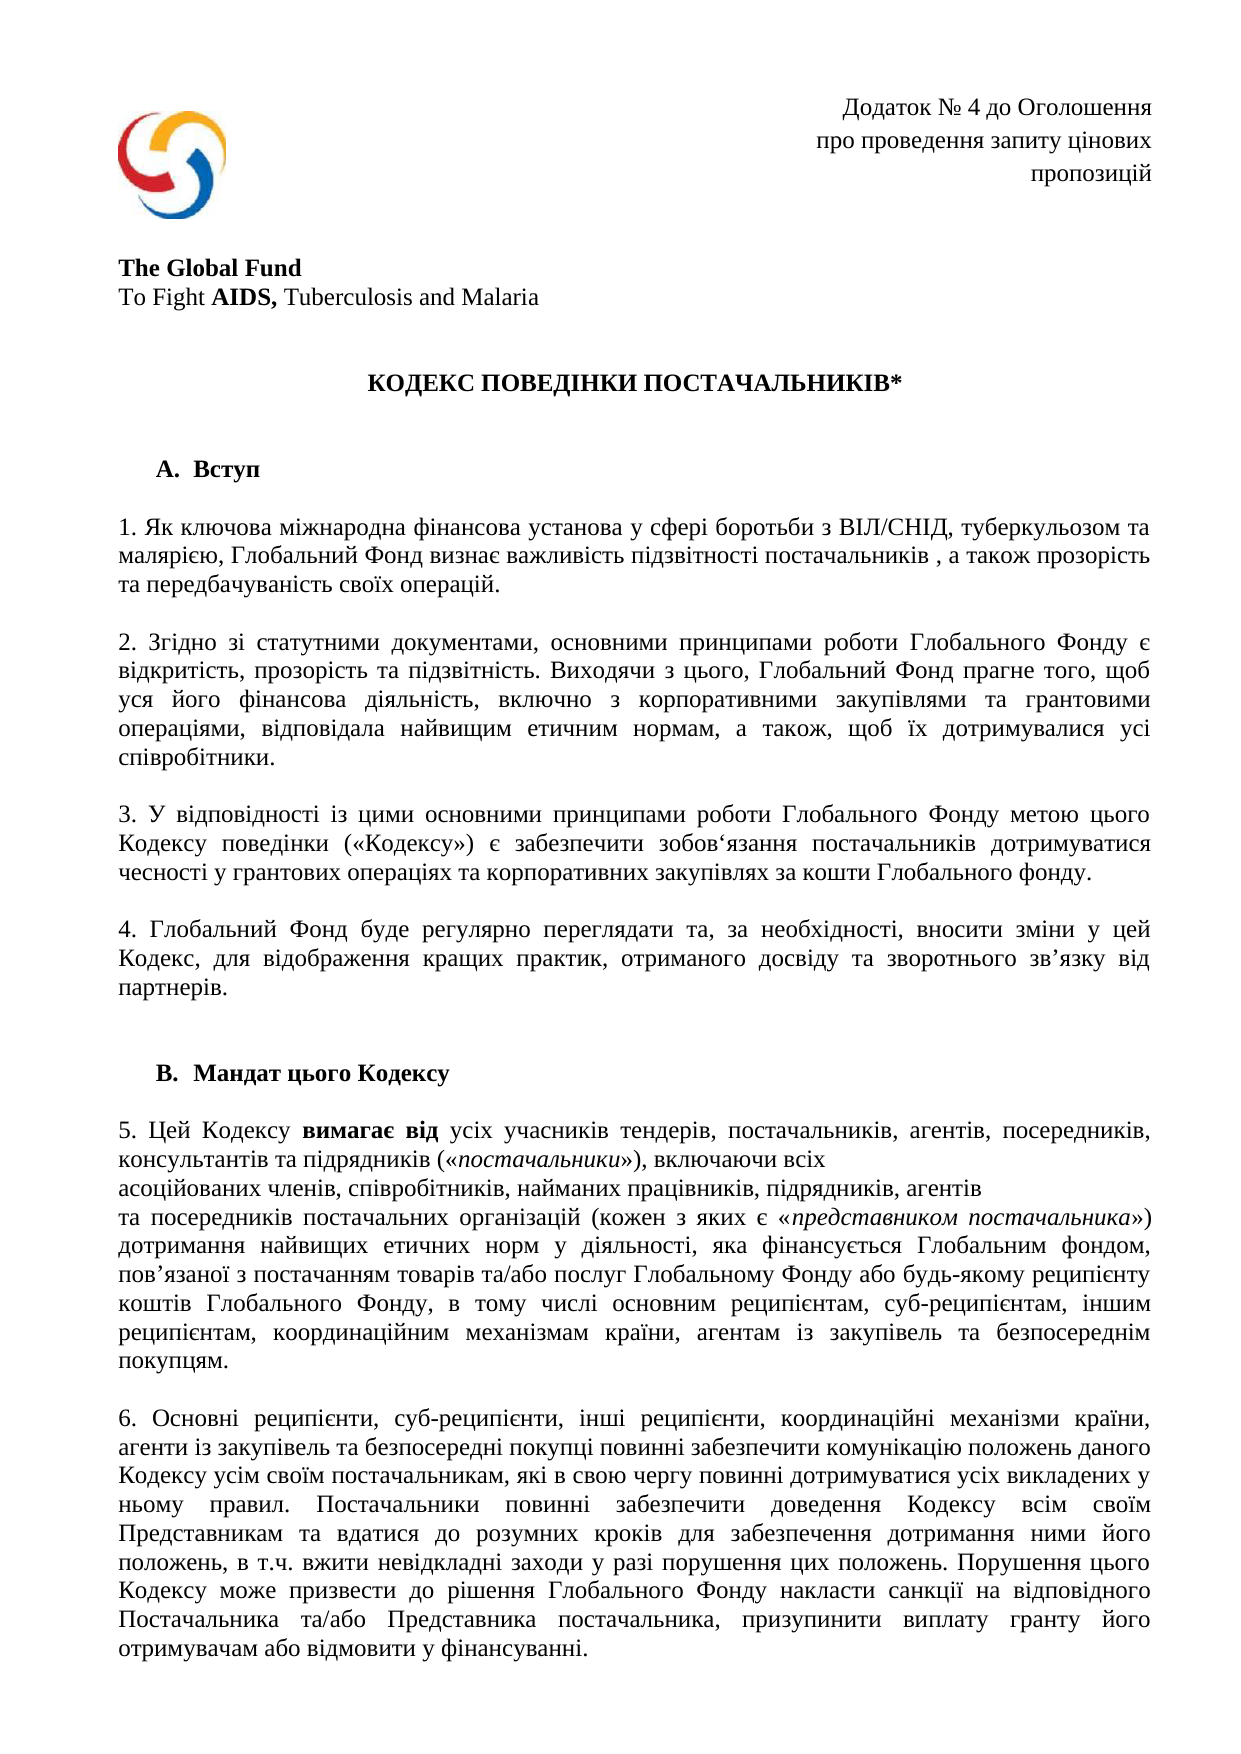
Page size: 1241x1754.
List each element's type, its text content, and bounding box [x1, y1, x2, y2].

text 1. Як ключова міжнародна фінансова установа у сфері боротьби з ВІЛ/СНІД, туберкульозом та малярією, Глобальний Фонд визнає важливість підзвітності постачальників , а також прозорість та передбачуваність своїх операцій. [118, 512, 1152, 598]
text 5. Цей Кодексу вимагає від усіх учасників тендерів, постачальників, агентів, посередників, консультантів та підрядників («постачальники»), включаючи всіх [118, 1115, 1152, 1173]
text 3. У відповідності із цими основними принципами роботи Глобального Фонду метою цього Кодексу поведінки («Кодексу») є забезпечити зобов‘язання постачальників дотримуватися чесності у грантових операціях та корпоративних закупівлях за кошти Глобального фонду. [118, 799, 1152, 885]
text 4. Глобальний Фонд буде регулярно переглядати та, за необхідності, вносити зміни у цей Кодекс, для відображення кращих практик, отриманого досвіду та зворотнього зв’язку від партнерів. [118, 914, 1152, 1000]
list Мандат цього Кодексу [156, 1058, 1152, 1087]
text асоційованих членів, співробітників, найманих працівників, підрядників, агентів [118, 1173, 1152, 1202]
text КОДЕКС ПОВЕДІНКИ ПОСТАЧАЛЬНИКІВ* [118, 368, 1152, 397]
text та посередників постачальних організацій (кожен з яких є «представником постачальника») дотримання найвищих етичних норм у діяльності, яка фінансується Глобальним фондом, пов’язаної з постачанням товарів та/або послуг Глобальному Фонду або будь-якому реципієнту коштів Глобального Фонду, в тому числі основним реципієнтам, суб-реципієнтам, іншим реципієнтам, координаційним механізмам країни, агентам із закупівель та безпосереднім покупцям. [118, 1202, 1152, 1374]
list Вступ [156, 454, 1152, 483]
text The Global Fund [118, 253, 1152, 282]
text 2. Згідно зі статутними документами, основними принципами роботи Глобального Фонду є відкритість, прозорість та підзвітність. Виходячи з цього, Глобальний Фонд прагне того, щоб уся його фінансова діяльність, включно з корпоративними закупівлями та грантовими операціями, відповідала найвищим етичним нормам, а також, щоб їх дотримувалися усі співробітники. [118, 627, 1152, 770]
text Додаток № 4 до Оголошення [723, 92, 1152, 121]
text 6. Основні реципієнти, суб-реципієнти, інші реципієнти, координаційні механізми країни, агенти із закупівель та безпосередні покупці повинні забезпечити комунікацію положень даного Кодексу усім своїм постачальникам, які в свою чергу повинні дотримуватися усіх викладених у ньому правил. Постачальники повинні забезпечити доведення Кодексу всім своїм Представникам та вдатися до розумних кроків для забезпечення дотримання ними його положень, в т.ч. вжити невідкладні заходи у разі порушення цих положень. Порушення цього Кодексу може призвести до рішення Глобального Фонду накласти санкції на відповідного Постачальника та/або Представника постачальника, призупинити виплату гранту його отримувачам або відмовити у фінансуванні. [118, 1403, 1152, 1662]
text To Fight AIDS, Tuberculosis and Malaria [118, 282, 1152, 310]
text про проведення запиту цінових пропозицій [723, 125, 1152, 187]
